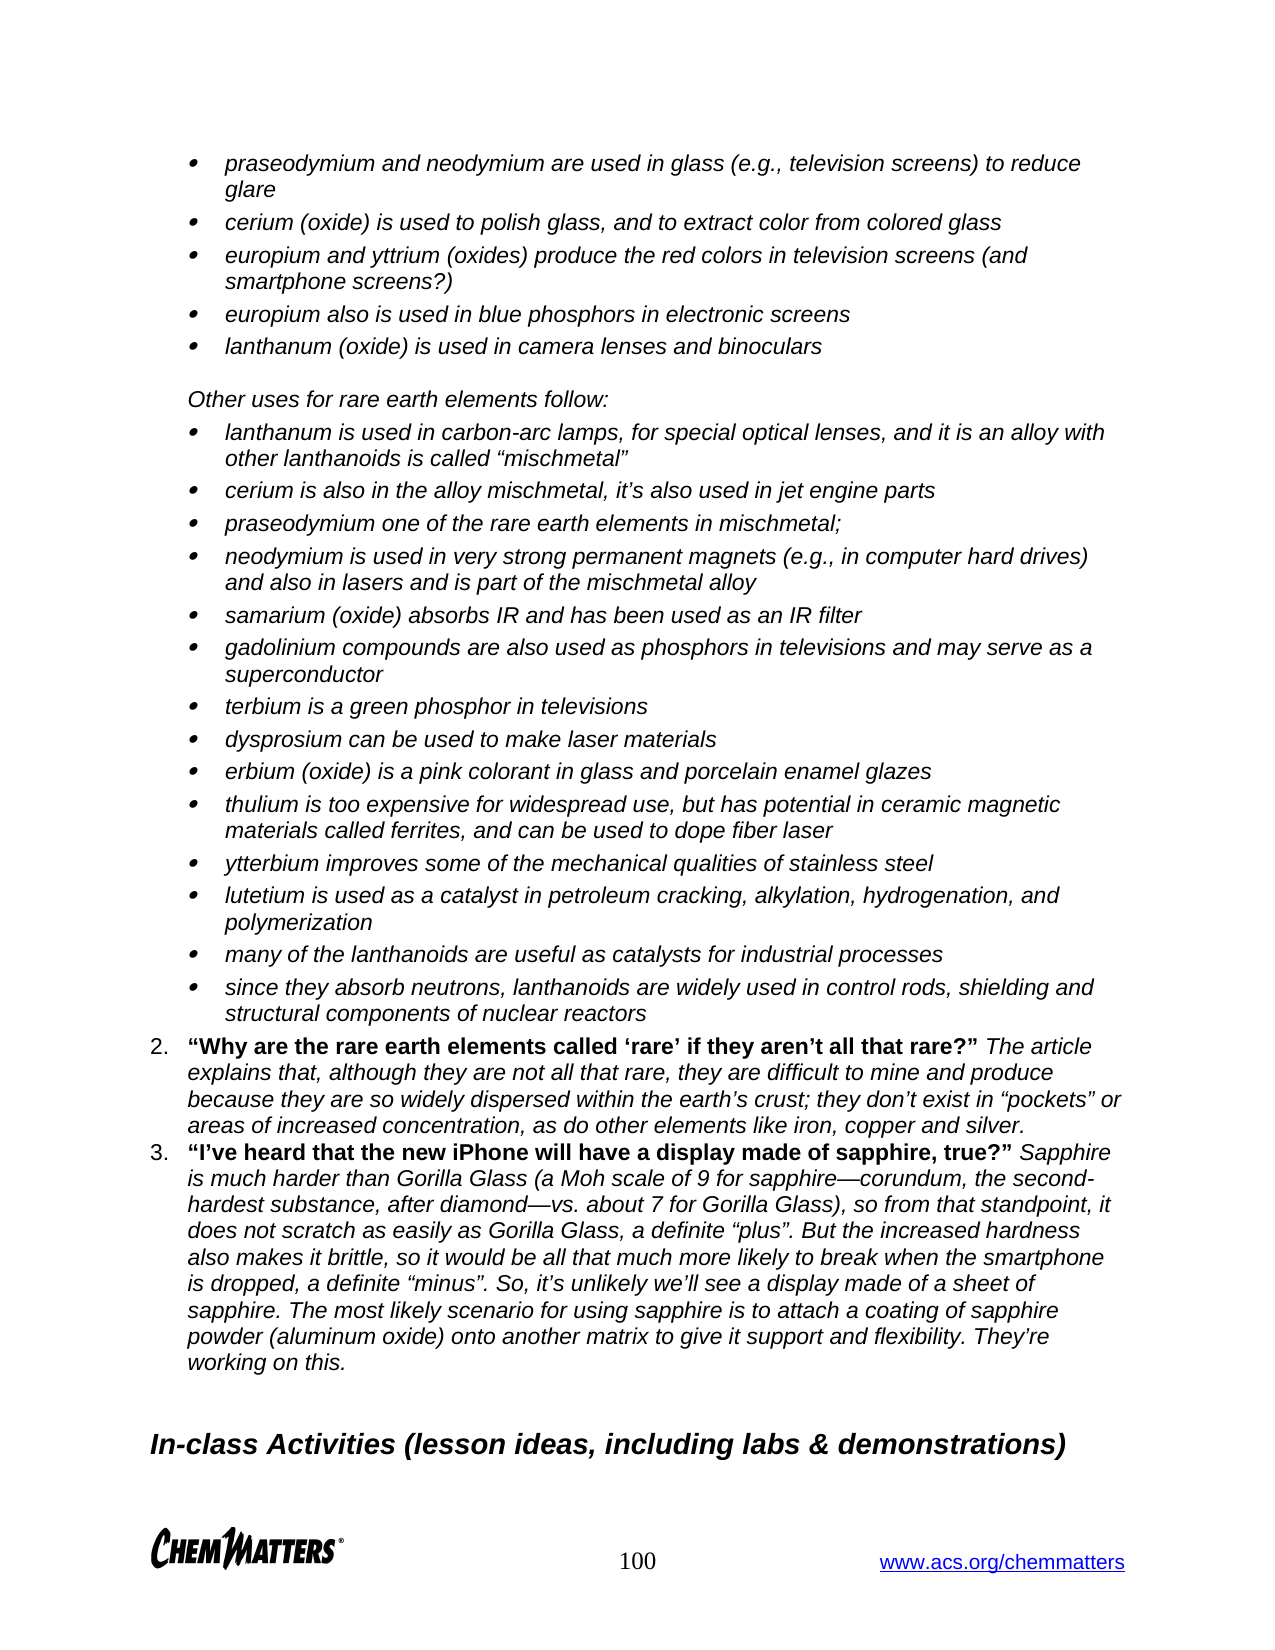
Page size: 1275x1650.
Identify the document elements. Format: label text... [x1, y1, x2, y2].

list gadolinium compounds are also used as phosphors in televisions and may serve as a superconductor [187, 634, 1125, 687]
text Other uses for rare earth elements follow: [187, 386, 1125, 412]
list praseodymium and neodymium are used in glass (e.g., television screens) to reduce glare [187, 150, 1125, 203]
list praseodymium one of the rare earth elements in mischmetal; [187, 510, 1125, 536]
list samarium (oxide) absorbs IR and has been used as an IR filter [187, 602, 1125, 628]
list cerium (oxide) is used to polish glass, and to extract color from colored glass [187, 209, 1125, 235]
list lutetium is used as a catalyst in petroleum cracking, alkylation, hydrogenation, and polymerization [187, 882, 1125, 935]
list lanthanum is used in carbon-arc lamps, for special optical lenses, and it is an alloy with other lanthanoids is called “mischmetal” [187, 418, 1125, 471]
subtitle In-class Activities (lesson ideas, including labs & demonstrations) [150, 1427, 1125, 1461]
list “Why are the rare earth elements called ‘rare’ if they aren’t all that rare?” The article explains that, although they are not all that rare, they are difficult to mine and produce because they are so widely dispersed within the earth’s crust; they don’t exist in “pockets” or areas of increased concentration, as do other elements like iron, copper and silver. [150, 1033, 1125, 1138]
list thulium is too expensive for widespread use, but has potential in ceramic magnetic materials called ferrites, and can be used to dope fiber laser [187, 791, 1125, 844]
list neodymium is used in very strong permanent magnets (e.g., in computer hard drives) and also in lasers and is part of the mischmetal alloy [187, 543, 1125, 595]
picture [150, 1527, 345, 1570]
list lanthanum (oxide) is used in camera lenses and binoculars [187, 333, 1125, 359]
list cerium is also in the alloy mischmetal, it’s also used in jet engine parts [187, 477, 1125, 504]
list since they absorb neutrons, lanthanoids are widely used in control rods, shielding and structural components of nuclear reactors [187, 974, 1125, 1027]
list europium and yttrium (oxides) produce the red colors in television screens (and smartphone screens?) [187, 242, 1125, 294]
list dysprosium can be used to make laser materials [187, 726, 1125, 752]
list many of the lanthanoids are useful as catalysts for industrial processes [187, 941, 1125, 968]
list erbium (oxide) is a pink colorant in glass and porcelain enamel glazes [187, 758, 1125, 785]
list europium also is used in blue phosphors in electronic screens [187, 301, 1125, 327]
list terbium is a green phosphor in televisions [187, 693, 1125, 719]
list ytterbium improves some of the mechanical qualities of stainless steel [187, 850, 1125, 876]
list “I’ve heard that the new iPhone will have a display made of sapphire, true?” Sapphire is much harder than Gorilla Glass (a Moh scale of 9 for sapphire—corundum, the second-hardest substance, after diamond—vs. about 7 for Gorilla Glass), so from that standpoint, it does not scratch as easily as Gorilla Glass, a definite “plus”. But the increased hardness also makes it brittle, so it would be all that much more likely to break when the smartphone is dropped, a definite “minus”. So, it’s unlikely we’ll see a display made of a sheet of sapphire. The most likely scenario for using sapphire is to attach a coating of sapphire powder (aluminum oxide) onto another matrix to give it support and flexibility. They’re working on this. [150, 1138, 1125, 1376]
